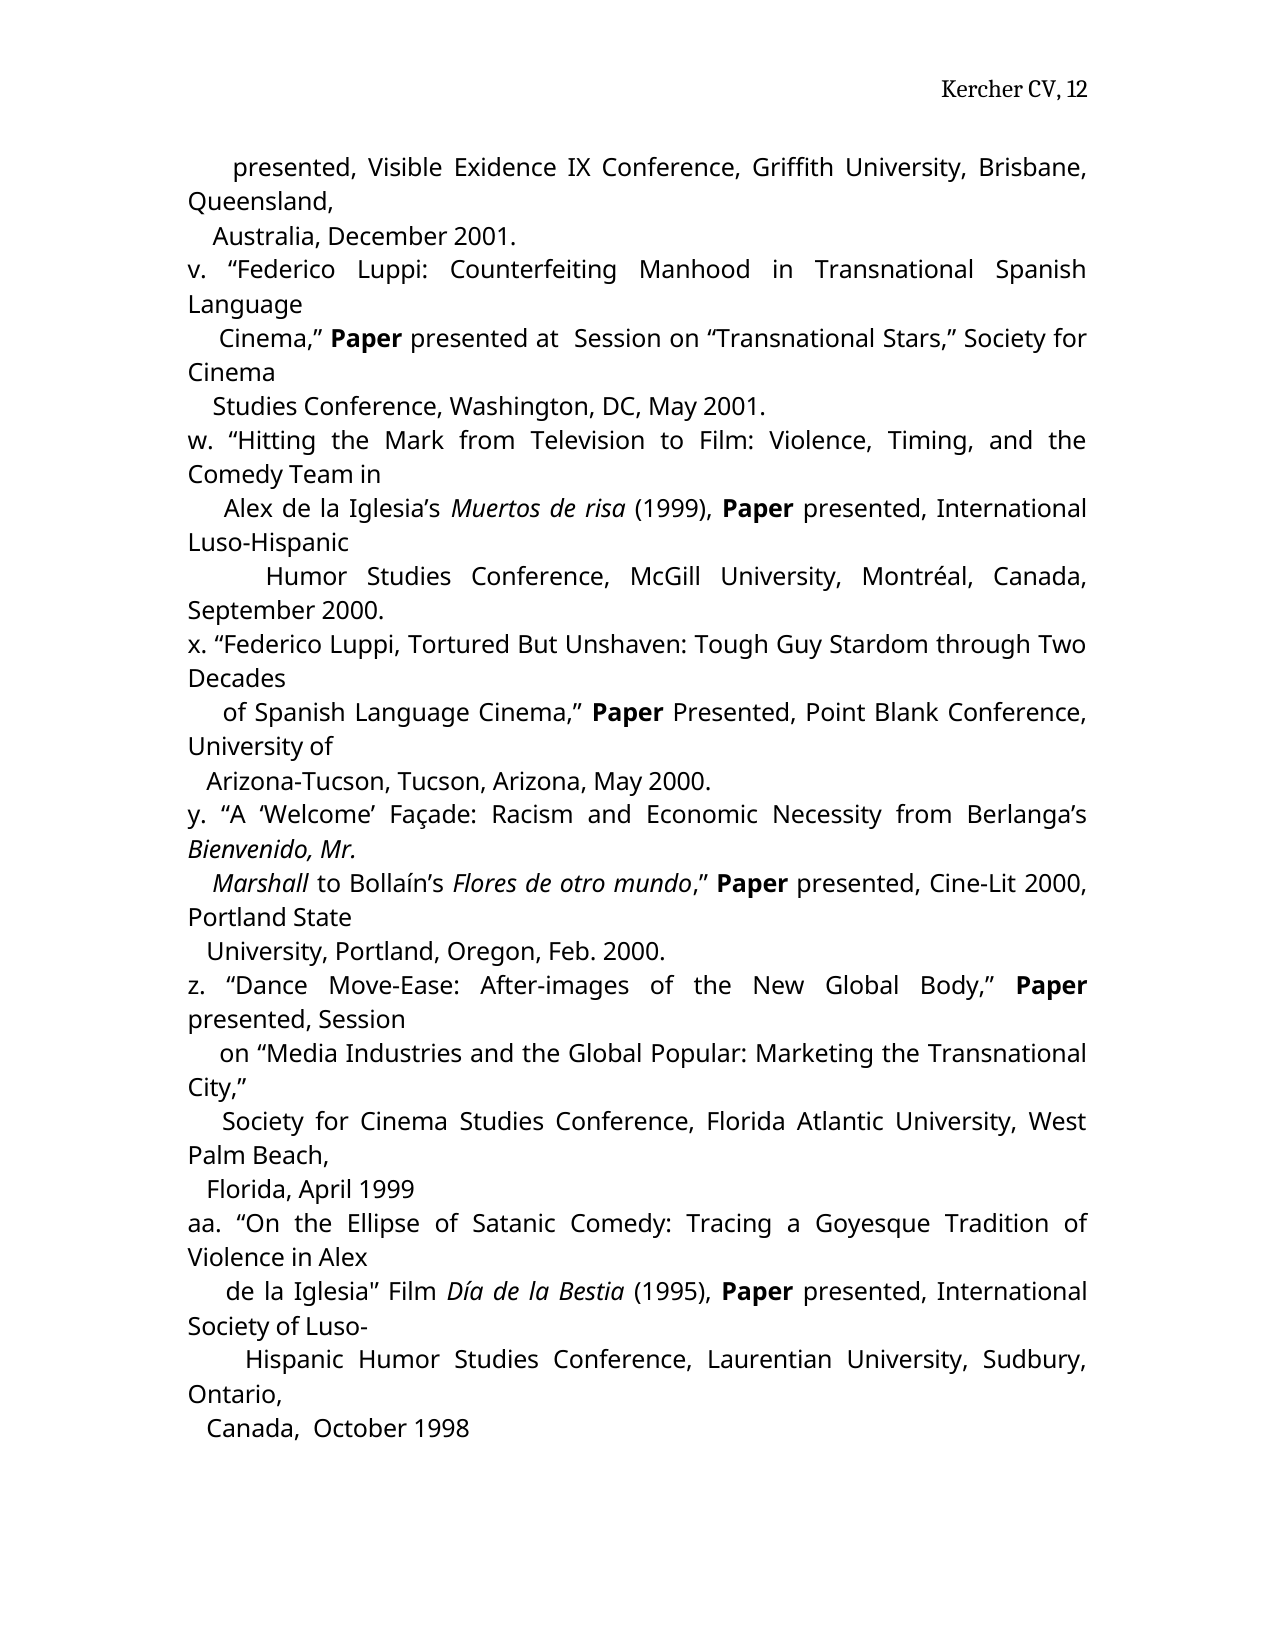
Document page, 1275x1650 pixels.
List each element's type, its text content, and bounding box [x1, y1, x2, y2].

text Cinema,” Paper presented at Session on “Transnational Stars,” Society for Cinema [187, 320, 1087, 388]
text Australia, December 2001. [187, 218, 1087, 252]
text Arizona-Tucson, Tucson, Arizona, May 2000. [187, 763, 1087, 797]
text v. “Federico Luppi: Counterfeiting Manhood in Transnational Spanish Language [187, 252, 1087, 320]
text Society for Cinema Studies Conference, Florida Atlantic University, West Palm Beach, [187, 1104, 1087, 1172]
text Humor Studies Conference, McGill University, Montréal, Canada, September 2000. [187, 559, 1087, 627]
text Studies Conference, Washington, DC, May 2001. [187, 388, 1087, 422]
text z. “Dance Move-Ease: After-images of the New Global Body,” Paper presented, Session [187, 967, 1087, 1036]
text de la Iglesia'’ Film Día de la Bestia (1995), Paper presented, International Society of Luso- [187, 1274, 1087, 1342]
text w. “Hitting the Mark from Television to Film: Violence, Timing, and the Comedy Team in [187, 422, 1087, 491]
text y. “A ‘Welcome’ Façade: Racism and Economic Necessity from Berlanga’s Bienvenido, Mr. [187, 797, 1087, 865]
text Alex de la Iglesia’s Muertos de risa (1999), Paper presented, International Luso-Hispanic [187, 491, 1087, 559]
text Florida, April 1999 [187, 1172, 1087, 1206]
text of Spanish Language Cinema,” Paper Presented, Point Blank Conference, University of [187, 695, 1087, 763]
text Canada, October 1998 [187, 1410, 1087, 1444]
text Hispanic Humor Studies Conference, Laurentian University, Sudbury, Ontario, [187, 1342, 1087, 1410]
text presented, Visible Exidence IX Conference, Griffith University, Brisbane, Queensland, [187, 150, 1087, 218]
text University, Portland, Oregon, Feb. 2000. [187, 933, 1087, 967]
text on “Media Industries and the Global Popular: Marketing the Transnational City,” [187, 1036, 1087, 1104]
text aa. “On the Ellipse of Satanic Comedy: Tracing a Goyesque Tradition of Violence in Alex [187, 1206, 1087, 1274]
text Marshall to Bollaín’s Flores de otro mundo,” Paper presented, Cine-Lit 2000, Portland State [187, 865, 1087, 933]
text x. “Federico Luppi, Tortured But Unshaven: Tough Guy Stardom through Two Decades [187, 627, 1087, 695]
